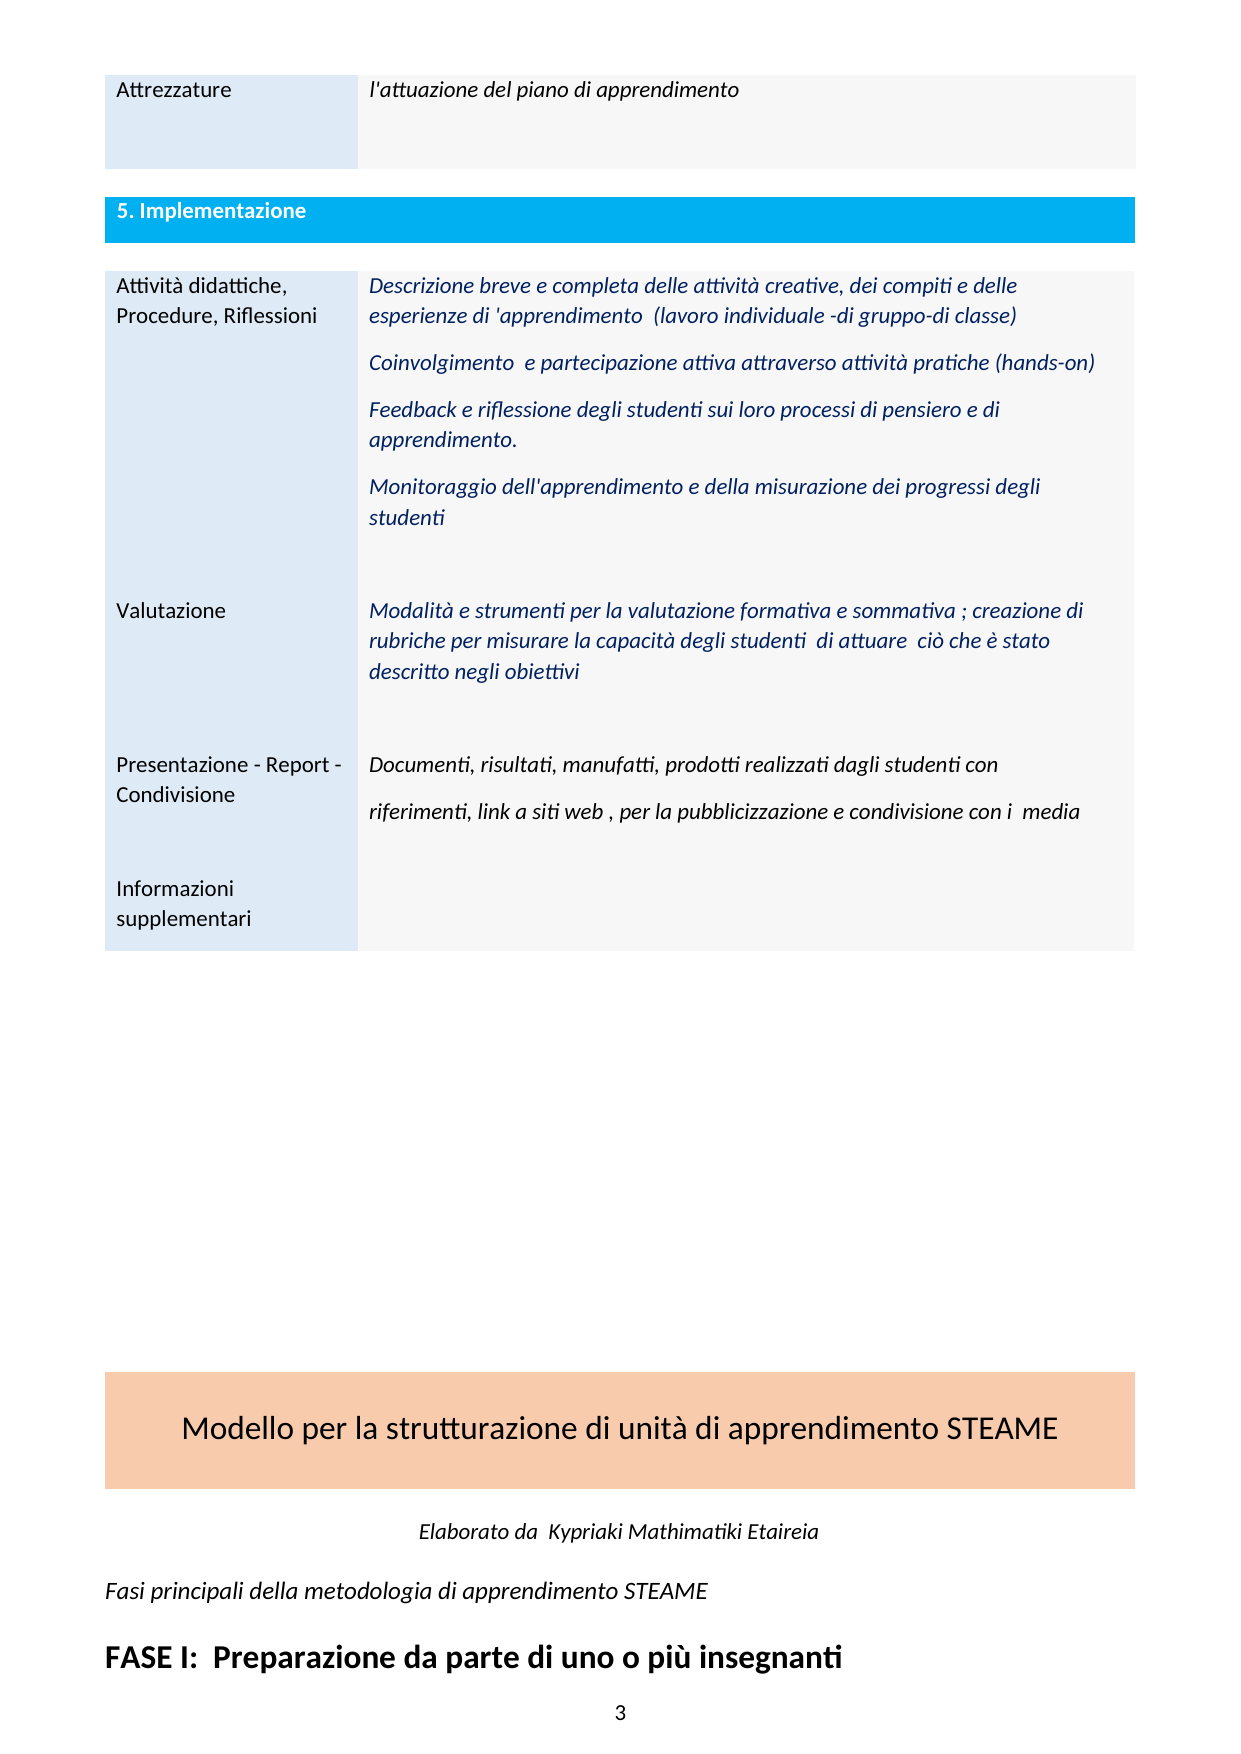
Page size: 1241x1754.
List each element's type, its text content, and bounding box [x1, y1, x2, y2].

table_cell Modalità e strumenti per la valutazione formativa e sommativa ; creazione di rubriche per misurare la capacità degli studenti di attuare ciò che è stato descritto negli obiettivi [358, 596, 1134, 750]
table_header Attività didattiche, Procedure, Riflessioni [105, 271, 358, 596]
text Elaborato da Kypriaki Mathimatiki Etaireia [105, 1517, 1135, 1545]
table_cell Presentazione - Report - Condivisione Informazioni supplementari [105, 750, 358, 951]
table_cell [105, 75, 358, 169]
table_header 5. Implementazione [105, 197, 1135, 243]
table_cell Valutazione [105, 596, 358, 750]
table_header Descrizione breve e completa delle attività creative, dei compiti e delle esperienze di 'apprendimento (lavoro individuale -di gruppo-di classe) Coinvolgimento e partecipazione attiva attraverso attività pratiche (hands-on) Feedback e riflessione degli studenti sui loro processi di pensiero e di apprendimento. Monitoraggio dell'apprendimento e della misurazione dei progressi degli studenti [358, 271, 1134, 596]
text FASE I: Preparazione da parte di uno o più insegnanti [105, 1636, 1135, 1677]
text Fasi principali della metodologia di apprendimento STEAME [105, 1575, 1135, 1606]
text Modello per la strutturazione di unità di apprendimento STEAME [105, 1407, 1135, 1448]
table_cell Documenti, risultati, manufatti, prodotti realizzati dagli studenti con riferimenti, link a siti web , per la pubblicizzazione e condivisione con i media [358, 750, 1134, 951]
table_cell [358, 75, 1136, 169]
